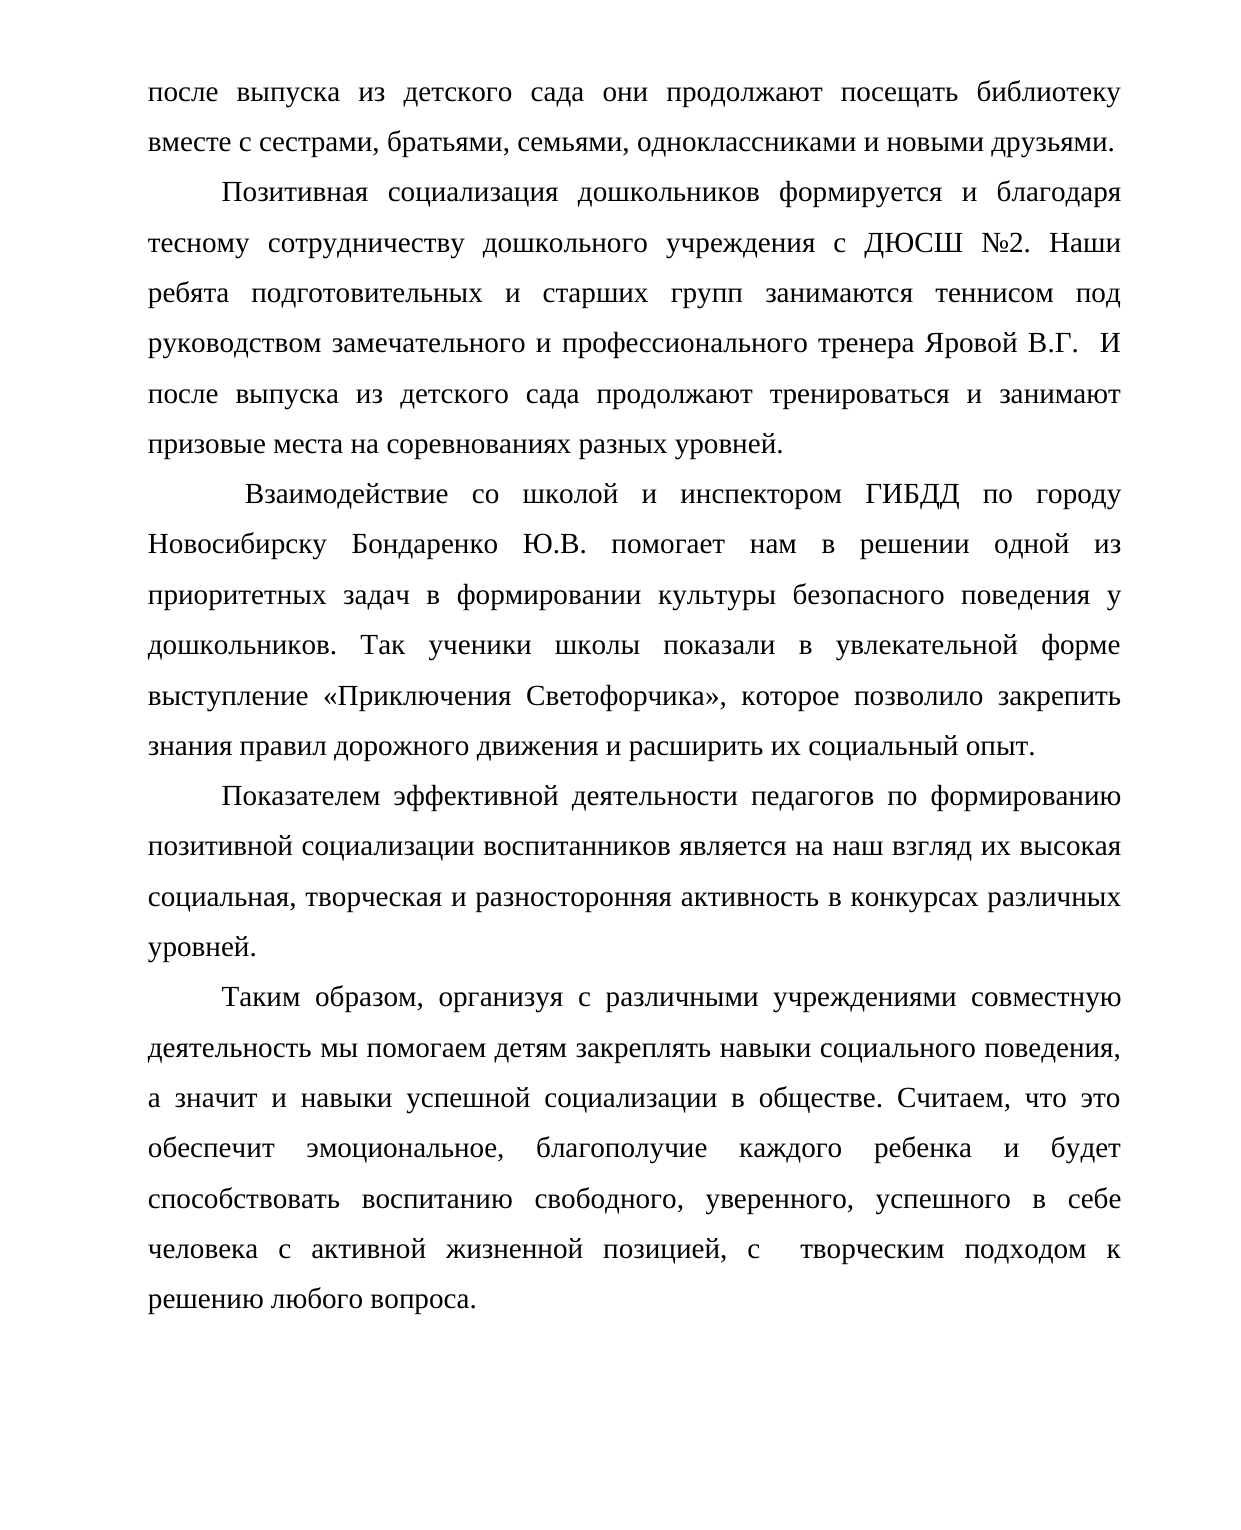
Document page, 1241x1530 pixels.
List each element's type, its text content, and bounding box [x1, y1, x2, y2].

text Показателем эффективной деятельности педагогов по формированию позитивной социализации воспитанников является на наш взгляд их высокая социальная, творческая и разносторонняя активность в конкурсах различных уровней. [148, 778, 1122, 963]
text Позитивная социализация дошкольников формируется и благодаря тесному сотрудничеству дошкольного учреждения с ДЮСШ №2. Наши ребята подготовительных и старших групп занимаются теннисом под руководством замечательного и профессионального тренера Яровой В.Г. И после выпуска из детского сада продолжают тренироваться и занимают призовые места на соревнованиях разных уровней. [148, 174, 1122, 459]
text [148, 74, 1122, 158]
text Взаимодействие со школой и инспектором ГИБДД по городу Новосибирску Бондаренко Ю.В. помогает нам в решении одной из приоритетных задач в формировании культуры безопасного поведения у дошкольников. Так ученики школы показали в увлекательной форме выступление «Приключения Светофорчика», которое позволило закрепить знания правил дорожного движения и расширить их социальный опыт. [148, 476, 1122, 761]
text Таким образом, организуя с различными учреждениями совместную деятельность мы помогаем детям закреплять навыки социального поведения, а значит и навыки успешной социализации в обществе. Считаем, что это обеспечит эмоциональное, благополучие каждого ребенка и будет способствовать воспитанию свободного, уверенного, успешного в себе человека с активной жизненной позицией, с творческим подходом к решению любого вопроса. [148, 979, 1122, 1315]
